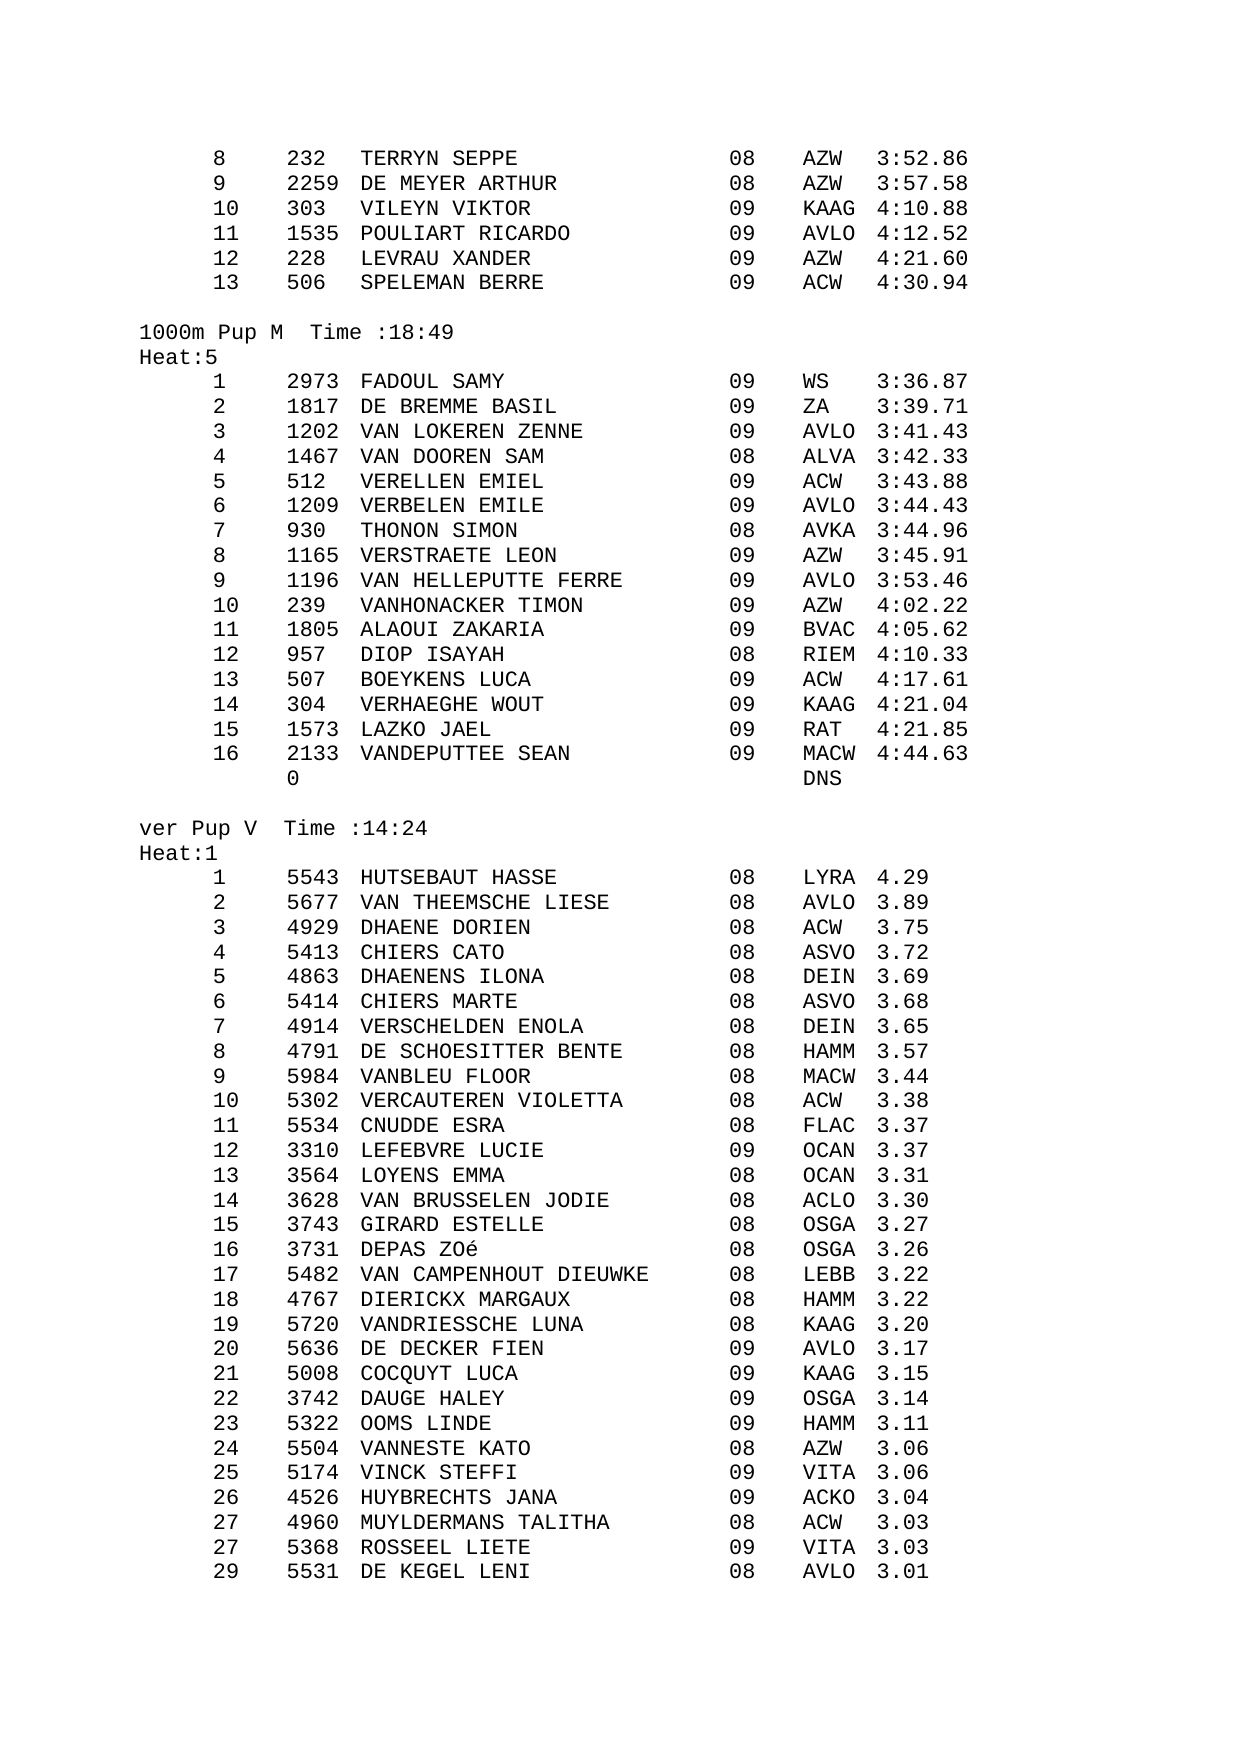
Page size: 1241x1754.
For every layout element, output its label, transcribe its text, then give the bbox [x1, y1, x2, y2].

text 16 2133 VANDEPUTTEE SEAN 09 MACW 4:44.63 [139, 743, 1101, 767]
text 15 3743 GIRARD ESTELLE 08 OSGA 3.27 [139, 1214, 1101, 1238]
text 12 957 DIOP ISAYAH 08 RIEM 4:10.33 [139, 643, 1101, 668]
text 11 5534 CNUDDE ESRA 08 FLAC 3.37 [139, 1114, 1101, 1139]
text 26 4526 HUYBRECHTS JANA 09 ACKO 3.04 [139, 1486, 1101, 1511]
text 11 1535 POULIART RICARDO 09 AVLO 4:12.52 [139, 222, 1101, 247]
text 3 4929 DHAENE DORIEN 08 ACW 3.75 [139, 916, 1101, 941]
text 7 4914 VERSCHELDEN ENOLA 08 DEIN 3.65 [139, 1015, 1101, 1040]
text 29 5531 DE KEGEL LENI 08 AVLO 3.01 [139, 1561, 1101, 1586]
text 9 1196 VAN HELLEPUTTE FERRE 09 AVLO 3:53.46 [139, 569, 1101, 594]
text 2 1817 DE BREMME BASIL 09 ZA 3:39.71 [139, 396, 1101, 420]
text 1 5543 HUTSEBAUT HASSE 08 LYRA 4.29 [139, 867, 1101, 891]
text 10 5302 VERCAUTEREN VIOLETTA 08 ACW 3.38 [139, 1090, 1101, 1114]
text 27 5368 ROSSEEL LIETE 09 VITA 3.03 [139, 1536, 1101, 1561]
text 21 5008 COCQUYT LUCA 09 KAAG 3.15 [139, 1362, 1101, 1387]
text 13 506 SPELEMAN BERRE 09 ACW 4:30.94 [139, 272, 1101, 296]
text 6 1209 VERBELEN EMILE 09 AVLO 3:44.43 [139, 495, 1101, 519]
text 11 1805 ALAOUI ZAKARIA 09 BVAC 4:05.62 [139, 619, 1101, 643]
text Heat:1 [139, 842, 1101, 867]
text 27 4960 MUYLDERMANS TALITHA 08 ACW 3.03 [139, 1511, 1101, 1536]
text 15 1573 LAZKO JAEL 09 RAT 4:21.85 [139, 718, 1101, 743]
text 23 5322 OOMS LINDE 09 HAMM 3.11 [139, 1412, 1101, 1437]
text 9 5984 VANBLEU FLOOR 08 MACW 3.44 [139, 1065, 1101, 1090]
text 4 1467 VAN DOOREN SAM 08 ALVA 3:42.33 [139, 445, 1101, 470]
text 2 5677 VAN THEEMSCHE LIESE 08 AVLO 3.89 [139, 891, 1101, 916]
text 14 304 VERHAEGHE WOUT 09 KAAG 4:21.04 [139, 693, 1101, 718]
text 6 5414 CHIERS MARTE 08 ASVO 3.68 [139, 991, 1101, 1015]
text 12 228 LEVRAU XANDER 09 AZW 4:21.60 [139, 247, 1101, 272]
text 8 4791 DE SCHOESITTER BENTE 08 HAMM 3.57 [139, 1040, 1101, 1065]
text 0 DNS [139, 767, 1101, 792]
text 25 5174 VINCK STEFFI 09 VITA 3.06 [139, 1462, 1101, 1486]
text 5 4863 DHAENENS ILONA 08 DEIN 3.69 [139, 966, 1101, 991]
text 19 5720 VANDRIESSCHE LUNA 08 KAAG 3.20 [139, 1313, 1101, 1338]
text 5 512 VERELLEN EMIEL 09 ACW 3:43.88 [139, 470, 1101, 495]
text 20 5636 DE DECKER FIEN 09 AVLO 3.17 [139, 1338, 1101, 1362]
text 4 5413 CHIERS CATO 08 ASVO 3.72 [139, 941, 1101, 966]
text Heat:5 [139, 346, 1101, 371]
text 13 3564 LOYENS EMMA 08 OCAN 3.31 [139, 1164, 1101, 1189]
text 1000m Pup M Time :18:49 [139, 321, 1101, 346]
text 18 4767 DIERICKX MARGAUX 08 HAMM 3.22 [139, 1288, 1101, 1313]
text ver Pup V Time :14:24 [139, 817, 1101, 842]
text 22 3742 DAUGE HALEY 09 OSGA 3.14 [139, 1387, 1101, 1412]
text 3 1202 VAN LOKEREN ZENNE 09 AVLO 3:41.43 [139, 420, 1101, 445]
text 8 232 TERRYN SEPPE 08 AZW 3:52.86 [139, 148, 1101, 172]
text 24 5504 VANNESTE KATO 08 AZW 3.06 [139, 1437, 1101, 1462]
text 10 303 VILEYN VIKTOR 09 KAAG 4:10.88 [139, 197, 1101, 222]
text 10 239 VANHONACKER TIMON 09 AZW 4:02.22 [139, 594, 1101, 619]
text 17 5482 VAN CAMPENHOUT DIEUWKE 08 LEBB 3.22 [139, 1263, 1101, 1288]
text 12 3310 LEFEBVRE LUCIE 09 OCAN 3.37 [139, 1139, 1101, 1164]
text 7 930 THONON SIMON 08 AVKA 3:44.96 [139, 519, 1101, 544]
text 13 507 BOEYKENS LUCA 09 ACW 4:17.61 [139, 668, 1101, 693]
text 8 1165 VERSTRAETE LEON 09 AZW 3:45.91 [139, 544, 1101, 569]
text 16 3731 DEPAS ZOé 08 OSGA 3.26 [139, 1238, 1101, 1263]
text 14 3628 VAN BRUSSELEN JODIE 08 ACLO 3.30 [139, 1189, 1101, 1214]
text 9 2259 DE MEYER ARTHUR 08 AZW 3:57.58 [139, 172, 1101, 197]
text 1 2973 FADOUL SAMY 09 WS 3:36.87 [139, 371, 1101, 396]
